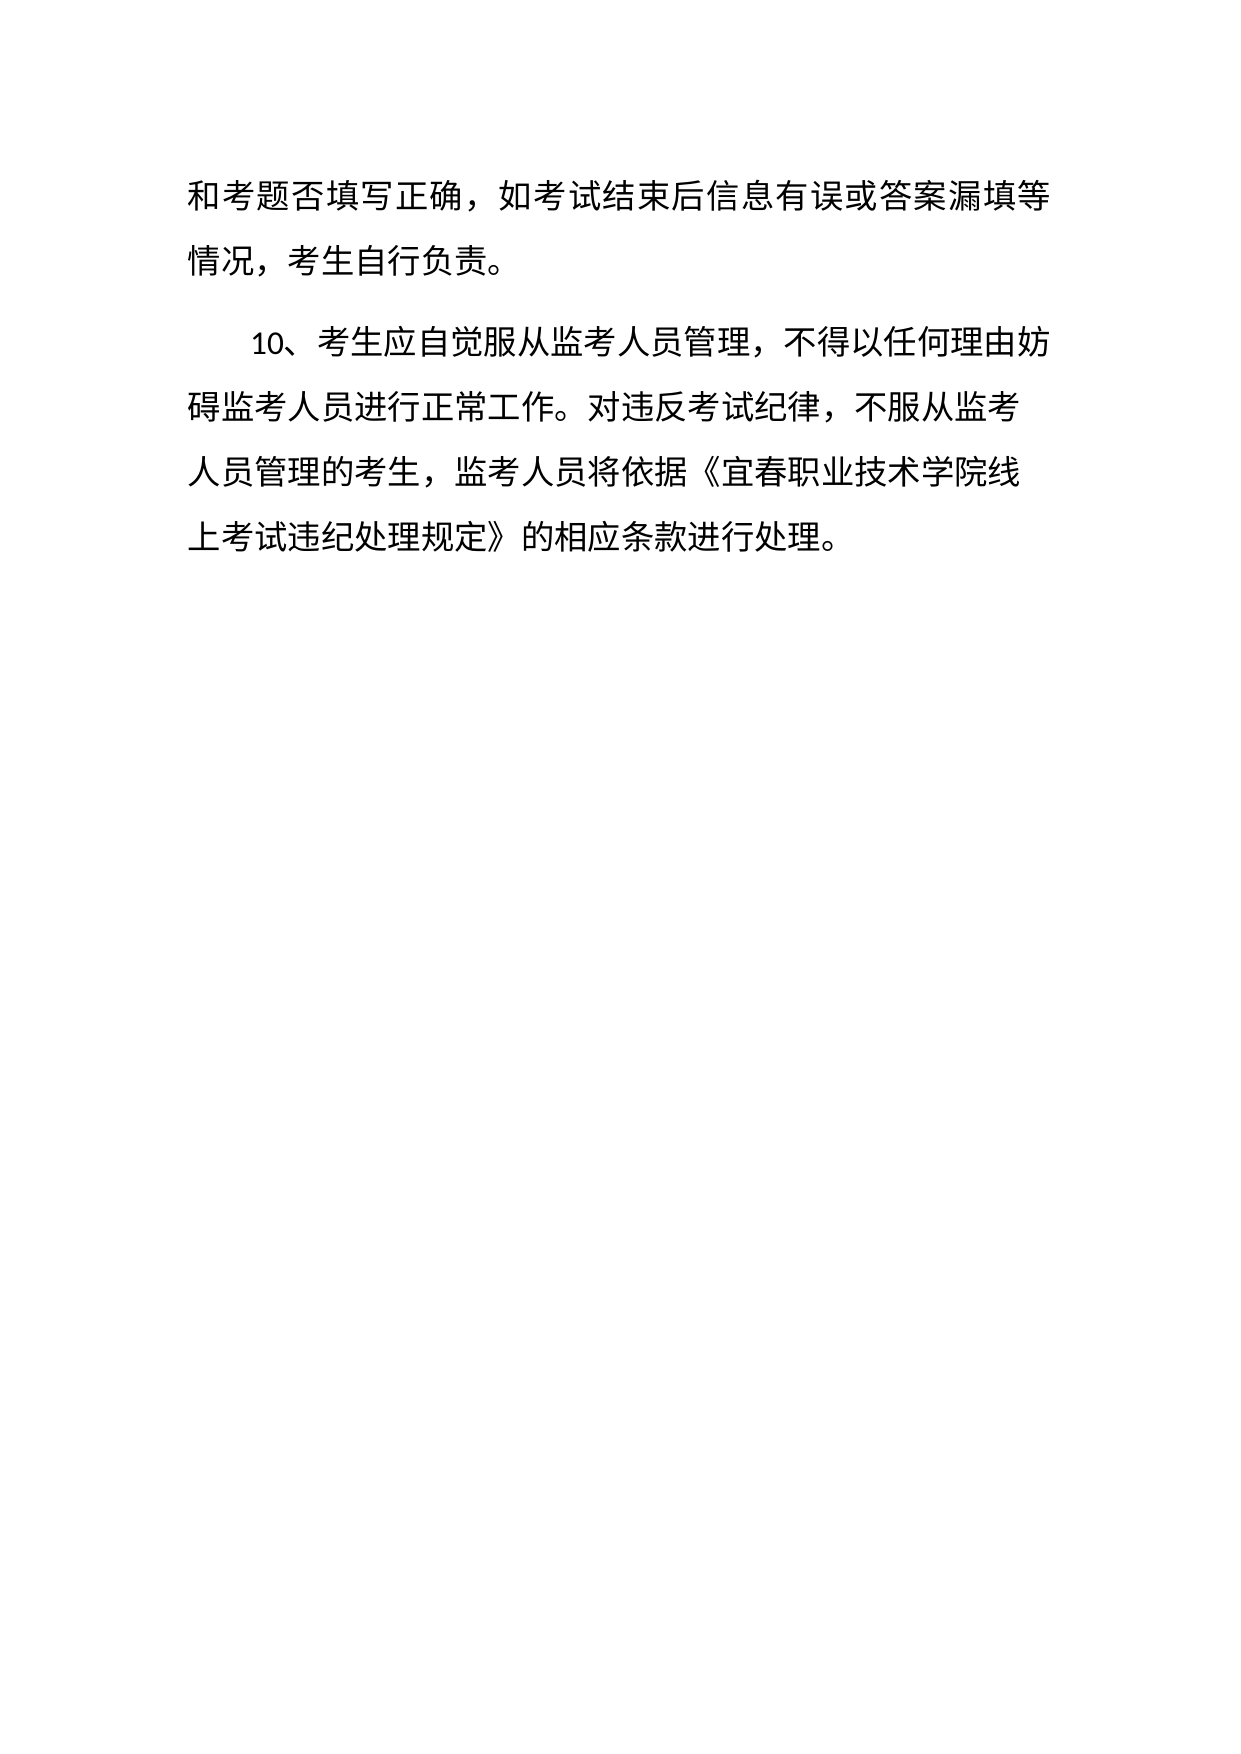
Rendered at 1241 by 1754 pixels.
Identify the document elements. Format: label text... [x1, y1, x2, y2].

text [187, 162, 1053, 292]
text 10、考生应自觉服从监考人员管理，不得以任何理由妨碍监考人员进行正常工作。对违反考试纪律，不服从监考人员管理的考生，监考人员将依据《宜春职业技术学院线上考试违纪处理规定》的相应条款进行处理。 [187, 308, 1053, 568]
